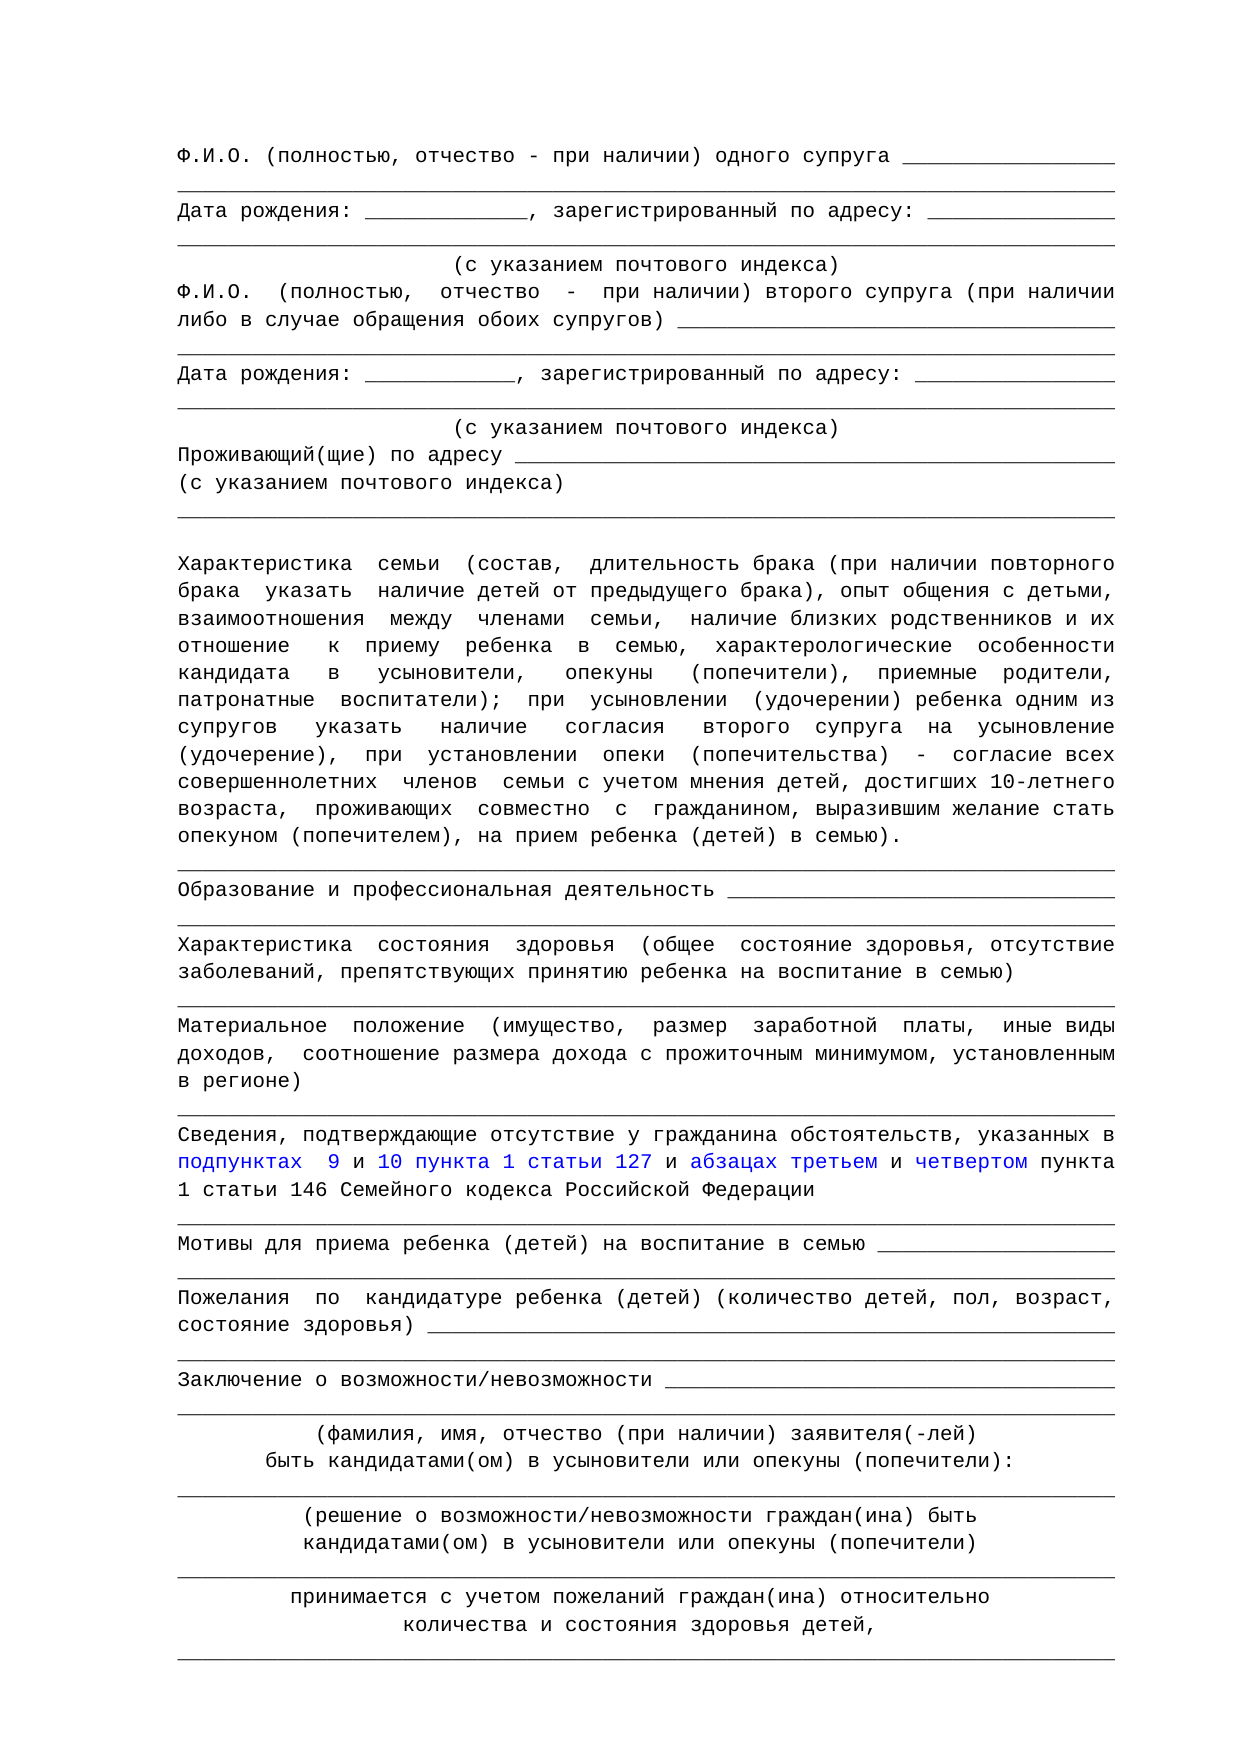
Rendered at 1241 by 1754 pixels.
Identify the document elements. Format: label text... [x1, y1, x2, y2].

text Дата рождения: _____________, зарегистрированный по адресу: _______________ [177, 200, 1152, 223]
text ___________________________________________________________________________ [177, 1260, 1152, 1284]
text патронатные воспитатели); при усыновлении (удочерении) ребенка одним из [177, 689, 1152, 713]
text ___________________________________________________________________________ [177, 1097, 1152, 1121]
text ___________________________________________________________________________ [177, 1342, 1152, 1365]
text ___________________________________________________________________________ [177, 499, 1152, 522]
text либо в случае обращения обоих супругов) ___________________________________ [177, 308, 1152, 332]
text заболеваний, препятствующих принятию ребенка на воспитание в семью) [177, 961, 1152, 985]
text ___________________________________________________________________________ [177, 1478, 1152, 1501]
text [177, 1641, 1152, 1664]
text ___________________________________________________________________________ [177, 227, 1152, 251]
text ___________________________________________________________________________ [177, 907, 1152, 930]
text отношение к приему ребенка в семью, характерологические особенности [177, 635, 1152, 658]
text Заключение о возможности/невозможности ____________________________________ [177, 1369, 1152, 1392]
text ___________________________________________________________________________ [177, 390, 1152, 414]
text Дата рождения: ____________, зарегистрированный по адресу: ________________ [177, 363, 1152, 387]
text количества и состояния здоровья детей, [177, 1613, 1152, 1637]
text доходов, соотношение размера дохода с прожиточным минимумом, установленным [177, 1043, 1152, 1066]
text Характеристика состояния здоровья (общее состояние здоровья, отсутствие [177, 934, 1152, 957]
text кандидатами(ом) в усыновители или опекуны (попечители) [177, 1532, 1152, 1556]
text Образование и профессиональная деятельность _______________________________ [177, 879, 1152, 903]
text кандидата в усыновители, опекуны (попечители), приемные родители, [177, 662, 1152, 686]
text Пожелания по кандидатуре ребенка (детей) (количество детей, пол, возраст, [177, 1287, 1152, 1311]
text возраста, проживающих совместно с гражданином, выразившим желание стать [177, 798, 1152, 822]
text (фамилия, имя, отчество (при наличии) заявителя(-лей) [177, 1423, 1152, 1447]
text ___________________________________________________________________________ [177, 852, 1152, 876]
text ___________________________________________________________________________ [177, 1206, 1152, 1229]
text ___________________________________________________________________________ [177, 336, 1152, 359]
text ___________________________________________________________________________ [177, 173, 1152, 196]
text супругов указать наличие согласия второго супруга на усыновление [177, 716, 1152, 740]
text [177, 1559, 1152, 1583]
text опекуном (попечителем), на прием ребенка (детей) в семью). [177, 825, 1152, 849]
text Материальное положение (имущество, размер заработной платы, иные виды [177, 1015, 1152, 1039]
text взаимоотношения между членами семьи, наличие близких родственников и их [177, 608, 1152, 631]
text Проживающий(щие) по адресу ________________________________________________ [177, 444, 1152, 468]
text Сведения, подтверждающие отсутствие у гражданина обстоятельств, указанных в [177, 1124, 1152, 1148]
text (решение о возможности/невозможности граждан(ина) быть [177, 1505, 1152, 1528]
text (удочерение), при установлении опеки (попечительства) - согласие всех [177, 743, 1152, 767]
text Ф.И.О. (полностью, отчество - при наличии) одного супруга _________________ [177, 145, 1152, 169]
text брака указать наличие детей от предыдущего брака), опыт общения с детьми, [177, 580, 1152, 604]
text подпунктах 9 и 10 пункта 1 статьи 127 и абзацах третьем и четвертом пункта [177, 1151, 1152, 1175]
text Мотивы для приема ребенка (детей) на воспитание в семью ___________________ [177, 1233, 1152, 1257]
text совершеннолетних членов семьи с учетом мнения детей, достигших 10-летнего [177, 771, 1152, 794]
text Ф.И.О. (полностью, отчество - при наличии) второго супруга (при наличии [177, 281, 1152, 305]
text (с указанием почтового индекса) [177, 417, 1152, 441]
text (с указанием почтового индекса) [177, 254, 1152, 278]
text состояние здоровья) _______________________________________________________ [177, 1314, 1152, 1338]
text быть кандидатами(ом) в усыновители или опекуны (попечители): [177, 1450, 1152, 1474]
text ___________________________________________________________________________ [177, 1396, 1152, 1420]
text Характеристика семьи (состав, длительность брака (при наличии повторного [177, 553, 1152, 577]
text ___________________________________________________________________________ [177, 988, 1152, 1012]
text в регионе) [177, 1070, 1152, 1093]
text (с указанием почтового индекса) [177, 472, 1152, 495]
text принимается с учетом пожеланий граждан(ина) относительно [177, 1586, 1152, 1610]
text 1 статьи 146 Семейного кодекса Российской Федерации [177, 1178, 1152, 1202]
